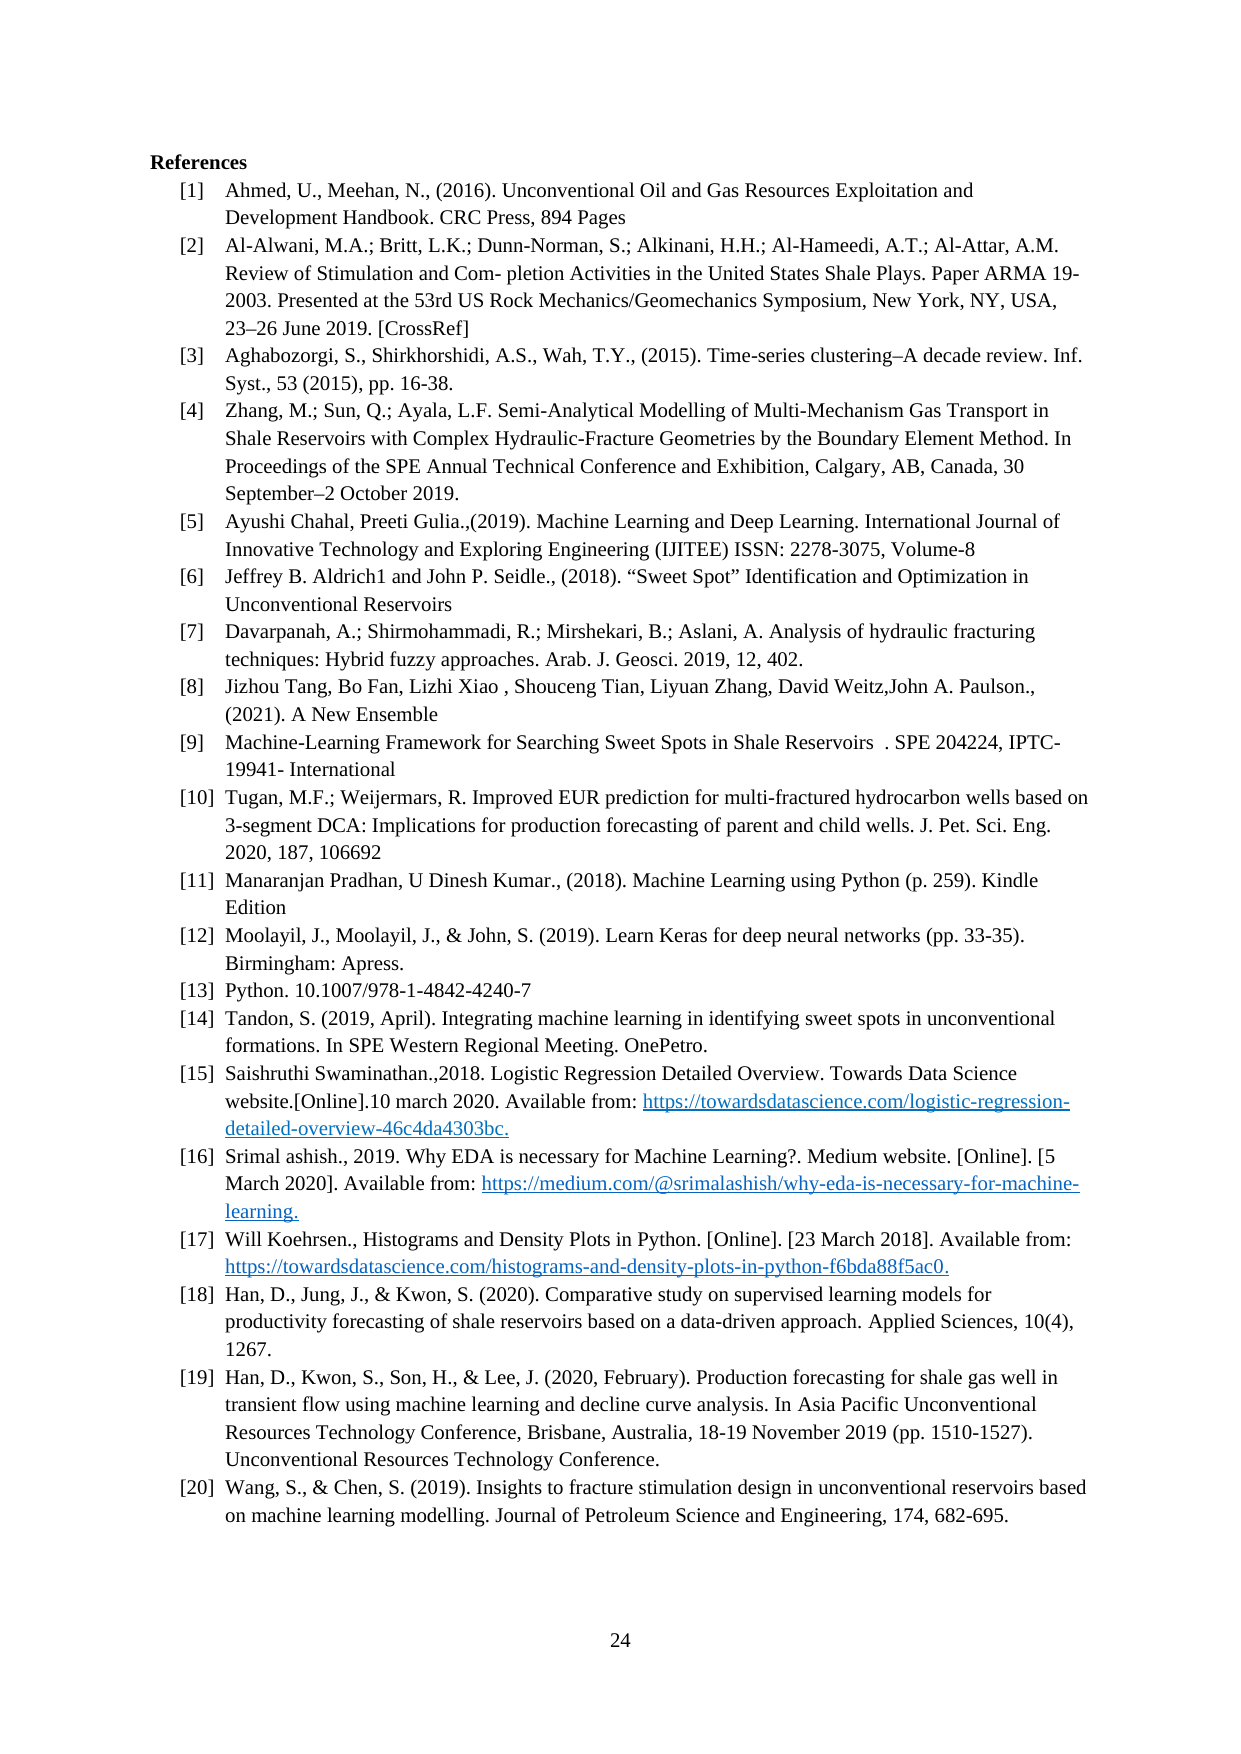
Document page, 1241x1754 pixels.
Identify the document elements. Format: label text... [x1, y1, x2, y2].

list Zhang, M.; Sun, Q.; Ayala, L.F. Semi-Analytical Modelling of Multi-Mechanism Gas Transport in Shale Reservoirs with Complex Hydraulic-Fracture Geometries by the Boundary Element Method. In Proceedings of the SPE Annual Technical Conference and Exhibition, Calgary, AB, Canada, 30 September–2 October 2019. [179, 398, 1090, 505]
list Ayushi Chahal, Preeti Gulia.,(2019). Machine Learning and Deep Learning. International Journal of Innovative Technology and Exploring Engineering (IJITEE) ISSN: 2278-3075, Volume-8 [179, 509, 1090, 561]
list Han, D., Kwon, S., Son, H., & Lee, J. (2020, February). Production forecasting for shale gas well in transient flow using machine learning and decline curve analysis. In Asia Pacific Unconventional Resources Technology Conference, Brisbane, Australia, 18-19 November 2019 (pp. 1510-1527). Unconventional Resources Technology Conference. [179, 1364, 1090, 1471]
list Jizhou Tang, Bo Fan, Lizhi Xiao , Shouceng Tian, Liyuan Zhang, David Weitz,John A. Paulson.,(2021). A New Ensemble [179, 674, 1090, 726]
list Manaranjan Pradhan, U Dinesh Kumar., (2018). Machine Learning using Python (p. 259). Kindle Edition [179, 868, 1090, 919]
list Will Koehrsen., Histograms and Density Plots in Python. [Online]. [23 March 2018]. Available from: https://towardsdatascience.com/histograms-and-density-plots-in-python-f6bda88f5ac0. [179, 1227, 1090, 1278]
list Davarpanah, A.; Shirmohammadi, R.; Mirshekari, B.; Aslani, A. Analysis of hydraulic fracturing techniques: Hybrid fuzzy approaches. Arab. J. Geosci. 2019, 12, 402. [179, 619, 1090, 671]
list Srimal ashish., 2019. Why EDA is necessary for Machine Learning?. Medium website. [Online]. [5 March 2020]. Available from: https://medium.com/@srimalashish/why-eda-is-necessary-for-machine-learning. [179, 1144, 1090, 1223]
list Ahmed, U., Meehan, N., (2016). Unconventional Oil and Gas Resources Exploitation and Development Handbook. CRC Press, 894 Pages [179, 178, 1090, 229]
list Al-Alwani, M.A.; Britt, L.K.; Dunn-Norman, S.; Alkinani, H.H.; Al-Hameedi, A.T.; Al-Attar, A.M. Review of Stimulation and Com- pletion Activities in the United States Shale Plays. Paper ARMA 19-2003. Presented at the 53rd US Rock Mechanics/Geomechanics Symposium, New York, NY, USA, 23–26 June 2019. [CrossRef] [179, 233, 1090, 340]
list Tandon, S. (2019, April). Integrating machine learning in identifying sweet spots in unconventional formations. In SPE Western Regional Meeting. OnePetro. [179, 1006, 1090, 1057]
list Saishruthi Swaminathan.,2018. Logistic Regression Detailed Overview. Towards Data Science website.[Online].10 march 2020. Available from: https://towardsdatascience.com/logistic-regression-detailed-overview-46c4da4303bc. [179, 1061, 1090, 1140]
list Jeffrey B. Aldrich1 and John P. Seidle., (2018). “Sweet Spot” Identification and Optimization in Unconventional Reservoirs [179, 564, 1090, 616]
text References [150, 150, 1090, 174]
list Han, D., Jung, J., & Kwon, S. (2020). Comparative study on supervised learning models for productivity forecasting of shale reservoirs based on a data-driven approach. Applied Sciences, 10(4), 1267. [179, 1282, 1090, 1361]
list Moolayil, J., Moolayil, J., & John, S. (2019). Learn Keras for deep neural networks (pp. 33-35). Birmingham: Apress. [179, 923, 1090, 974]
list Tugan, M.F.; Weijermars, R. Improved EUR prediction for multi-fractured hydrocarbon wells based on 3-segment DCA: Implications for production forecasting of parent and child wells. J. Pet. Sci. Eng. 2020, 187, 106692 [179, 785, 1090, 864]
list Aghabozorgi, S., Shirkhorshidi, A.S., Wah, T.Y., (2015). Time-series clustering–A decade review. Inf. Syst., 53 (2015), pp. 16-38. [179, 343, 1090, 395]
list Wang, S., & Chen, S. (2019). Insights to fracture stimulation design in unconventional reservoirs based on machine learning modelling. Journal of Petroleum Science and Engineering, 174, 682-695. [179, 1475, 1090, 1527]
list Machine-Learning Framework for Searching Sweet Spots in Shale Reservoirs . SPE 204224, IPTC-19941- International [179, 730, 1090, 781]
list Python. 10.1007/978-1-4842-4240-7 [179, 978, 1090, 1002]
